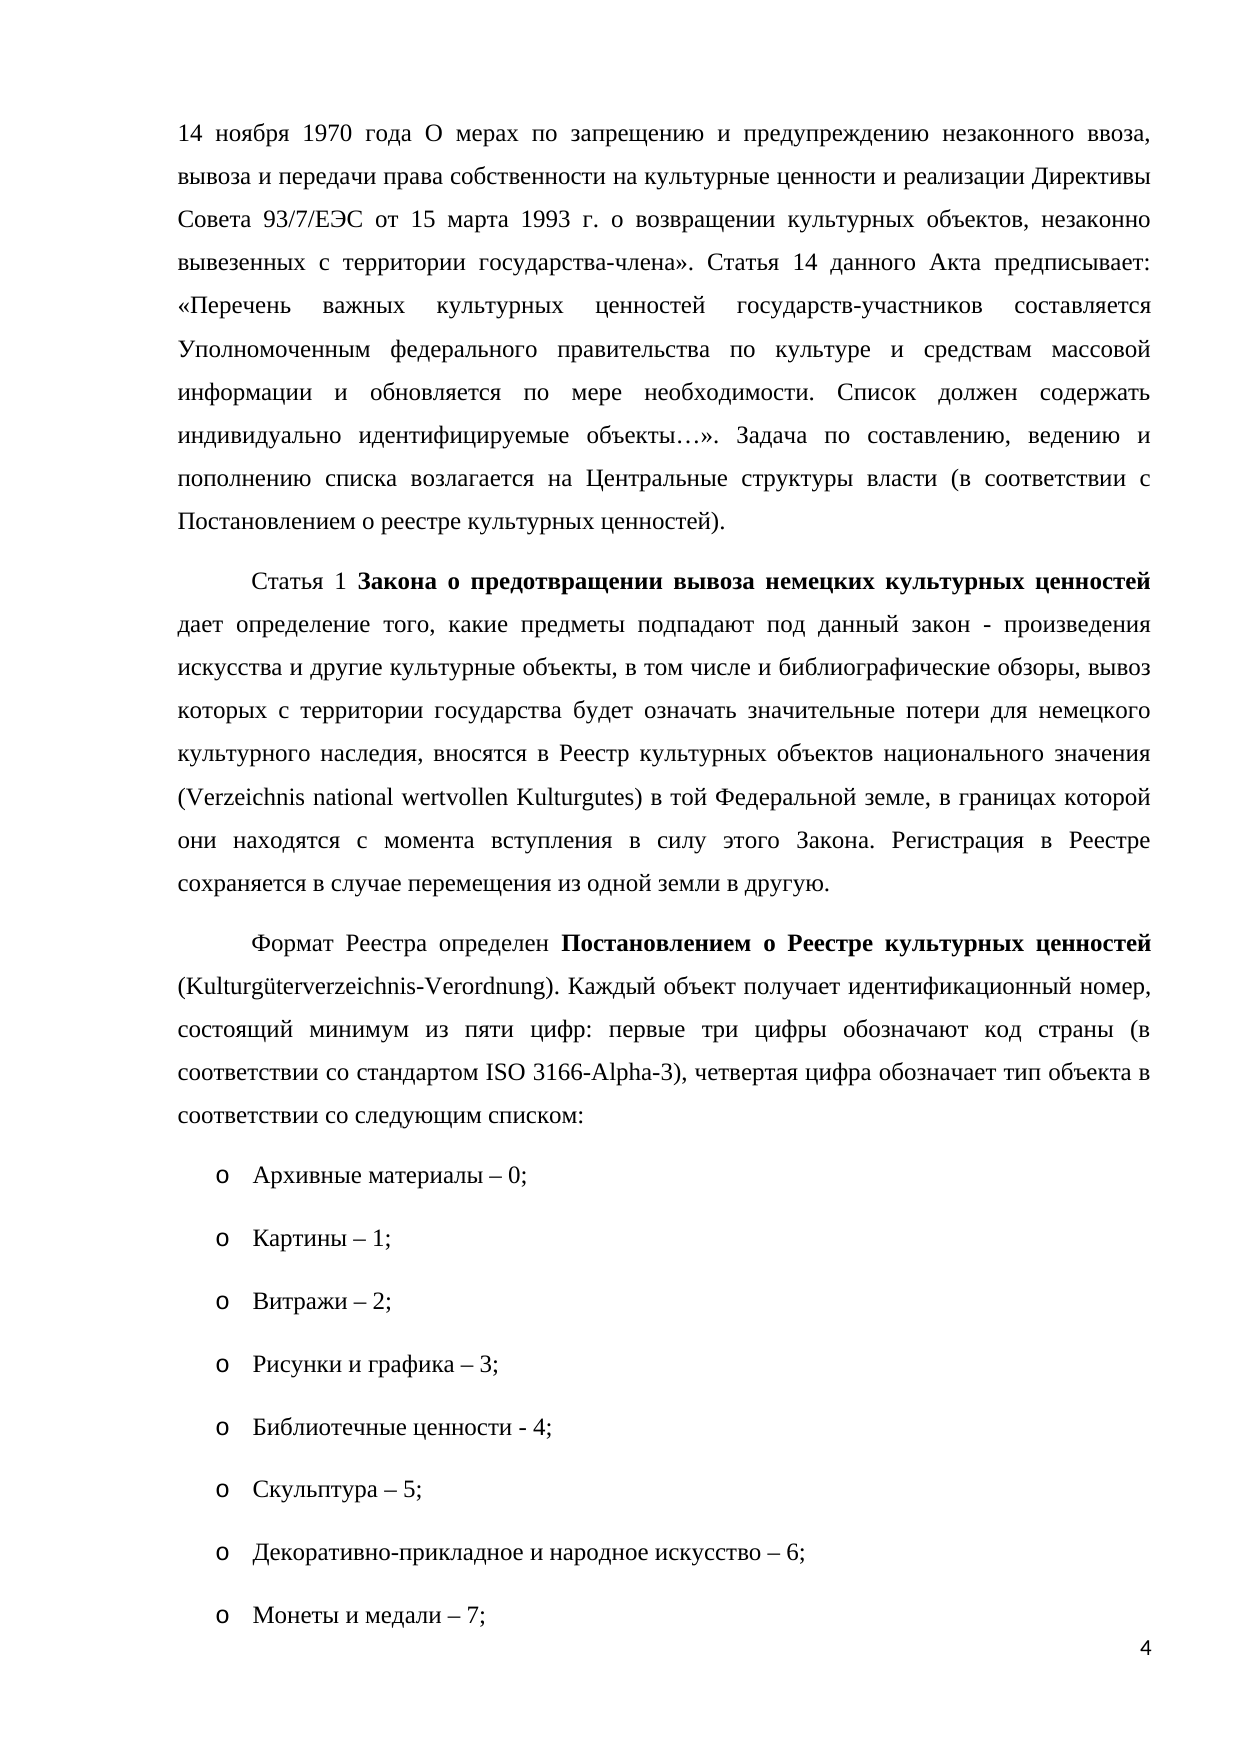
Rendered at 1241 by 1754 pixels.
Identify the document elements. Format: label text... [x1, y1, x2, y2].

list Библиотечные ценности - 4; [215, 1412, 1152, 1442]
list Монеты и медали – 7; [215, 1600, 1152, 1631]
list Витражи – 2; [215, 1286, 1152, 1317]
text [177, 118, 1152, 535]
list Скульптура – 5; [215, 1474, 1152, 1505]
list Архивные материалы – 0; [215, 1160, 1152, 1191]
text Формат Реестра определен Постановлением о Реестре культурных ценностей (Kulturgüterverzeichnis-Verordnung). Каждый объект получает идентификационный номер, состоящий минимум из пяти цифр: первые три цифры обозначают код страны (в соответствии со стандартом ISO 3166-Alpha-3), четвертая цифра обозначает тип объекта в соответствии со следующим списком: [177, 928, 1152, 1129]
list Декоративно-прикладное и народное искусство – 6; [215, 1537, 1152, 1568]
list Картины – 1; [215, 1223, 1152, 1254]
list Рисунки и графика – 3; [215, 1349, 1152, 1379]
text Статья 1 Закона о предотвращении вывоза немецких культурных ценностей дает определение того, какие предметы подпадают под данный закон - произведения искусства и другие культурные объекты, в том числе и библиографические обзоры, вывоз которых с территории государства будет означать значительные потери для немецкого культурного наследия, вносятся в Реестр культурных объектов национального значения (Verzeichnis national wertvollen Kulturgutes) в той Федеральной земле, в границах которой они находятся с момента вступления в силу этого Закона. Регистрация в Реестре сохраняется в случае перемещения из одной земли в другую. [177, 566, 1152, 897]
